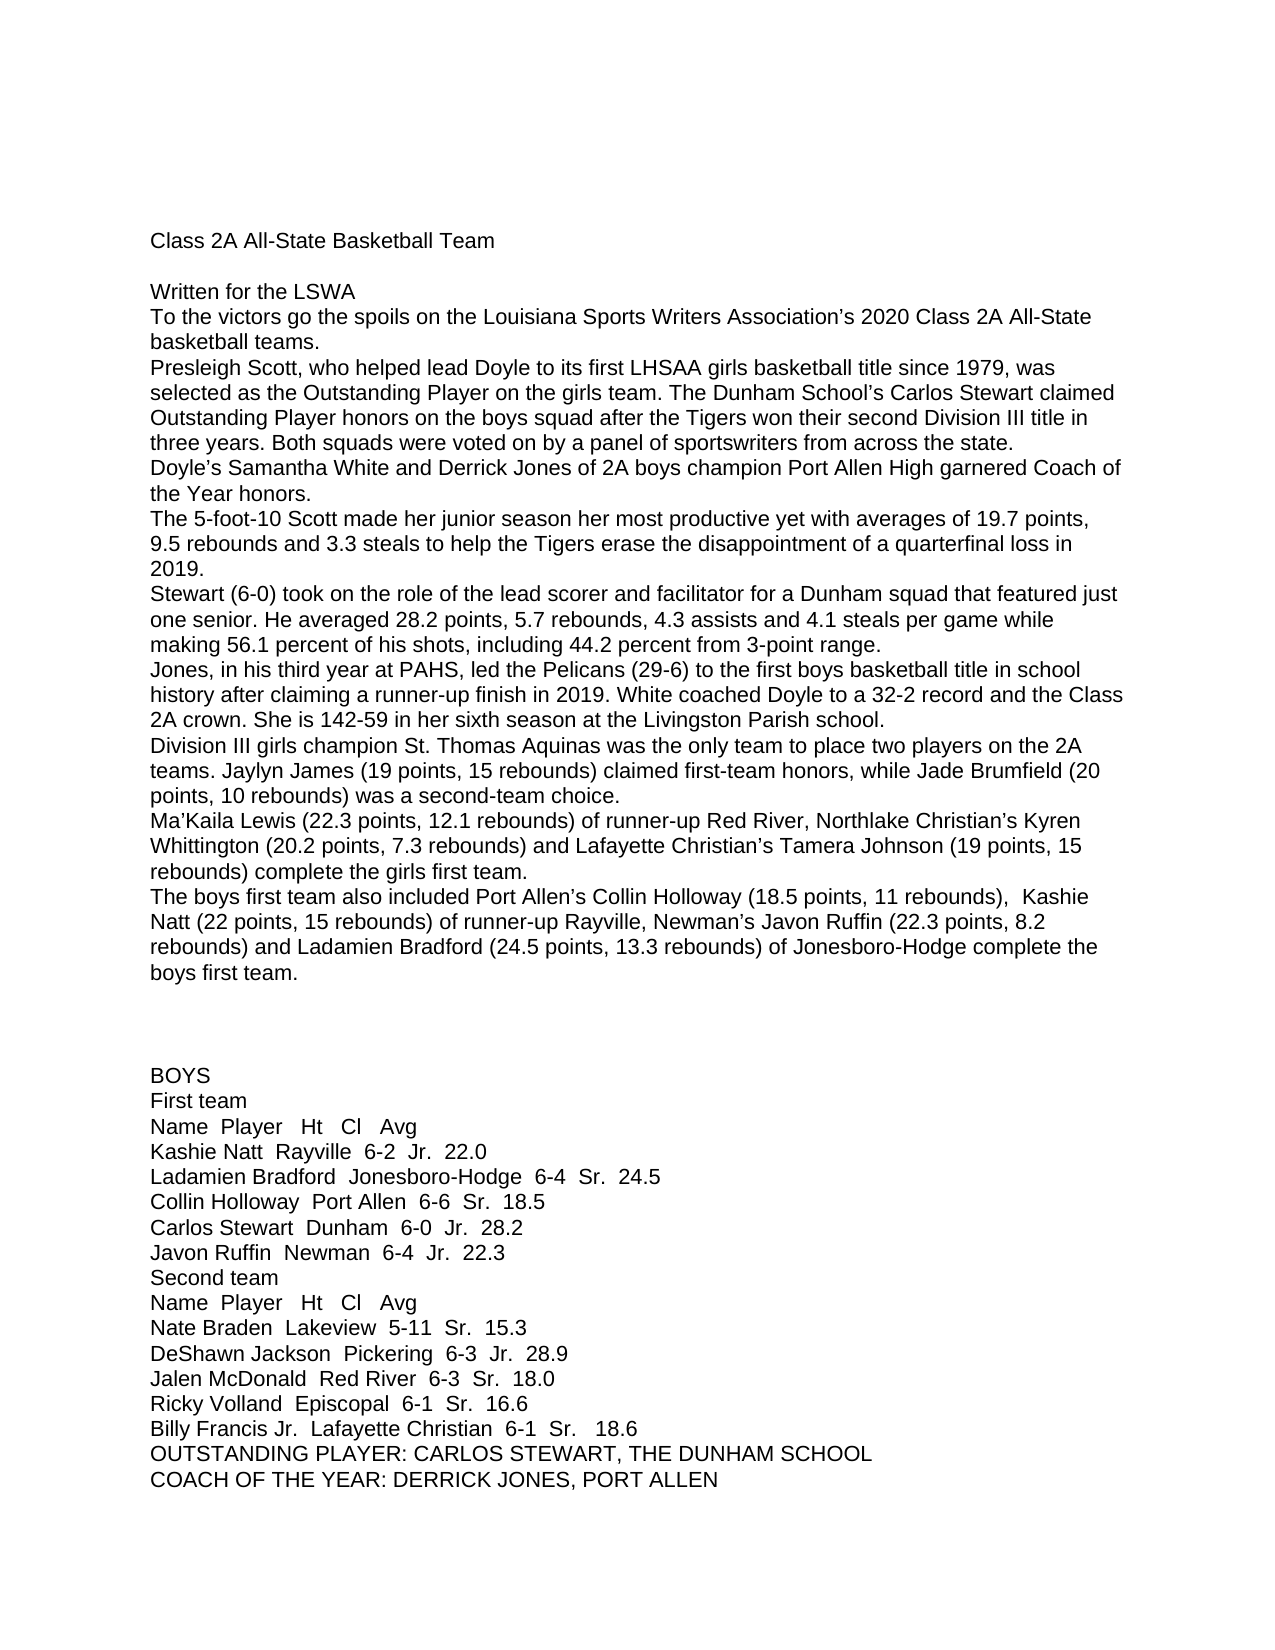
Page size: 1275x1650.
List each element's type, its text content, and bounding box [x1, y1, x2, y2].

text The 5-foot-10 Scott made her junior season her most productive yet with averages of 19.7 points, 9.5 rebounds and 3.3 steals to help the Tigers erase the disappointment of a quarterfinal loss in 2019. [150, 506, 1125, 581]
text To the victors go the spoils on the Louisiana Sports Writers Association’s 2020 Class 2A All-State basketball teams. [150, 304, 1125, 354]
text Doyle’s Samantha White and Derrick Jones of 2A boys champion Port Allen High garnered Coach of the Year honors. [150, 455, 1125, 506]
text DeShawn Jackson Pickering 6-3 Jr. 28.9 [150, 1340, 1125, 1366]
text Presleigh Scott, who helped lead Doyle to its first LHSAA girls basketball title since 1979, was selected as the Outstanding Player on the girls team. The Dunham School’s Carlos Stewart claimed Outstanding Player honors on the boys squad after the Tigers won their second Division III title in three years. Both squads were voted on by a panel of sportswriters from across the state. [150, 354, 1125, 455]
text Second team [150, 1265, 1125, 1290]
text Jalen McDonald Red River 6-3 Sr. 18.0 [150, 1366, 1125, 1391]
text Kashie Natt Rayville 6-2 Jr. 22.0 [150, 1139, 1125, 1164]
text The boys first team also included Port Allen’s Collin Holloway (18.5 points, 11 rebounds), Kashie Natt (22 points, 15 rebounds) of runner-up Rayville, Newman’s Javon Ruffin (22.3 points, 8.2 rebounds) and Ladamien Bradford (24.5 points, 13.3 rebounds) of Jonesboro-Hodge complete the boys first team. [150, 884, 1125, 985]
text Nate Braden Lakeview 5-11 Sr. 15.3 [150, 1315, 1125, 1340]
text Name Player Ht Cl Avg [150, 1290, 1125, 1315]
text Ladamien Bradford Jonesboro-Hodge 6-4 Sr. 24.5 [150, 1164, 1125, 1189]
text First team [150, 1088, 1125, 1113]
text Class 2A All-State Basketball Team [150, 228, 1125, 254]
text Name Player Ht Cl Avg [150, 1113, 1125, 1139]
text COACH OF THE YEAR: DERRICK JONES, PORT ALLEN [150, 1466, 1125, 1492]
text Written for the LSWA [150, 279, 1125, 304]
text Ma’Kaila Lewis (22.3 points, 12.1 rebounds) of runner-up Red River, Northlake Christian’s Kyren Whittington (20.2 points, 7.3 rebounds) and Lafayette Christian’s Tamera Johnson (19 points, 15 rebounds) complete the girls first team. [150, 808, 1125, 884]
text Ricky Volland Episcopal 6-1 Sr. 16.6 [150, 1391, 1125, 1416]
text OUTSTANDING PLAYER: CARLOS STEWART, THE DUNHAM SCHOOL [150, 1441, 1125, 1466]
text Stewart (6-0) took on the role of the lead scorer and facilitator for a Dunham squad that featured just one senior. He averaged 28.2 points, 5.7 rebounds, 4.3 assists and 4.1 steals per game while making 56.1 percent of his shots, including 44.2 percent from 3-point range. [150, 581, 1125, 657]
text Javon Ruffin Newman 6-4 Jr. 22.3 [150, 1239, 1125, 1265]
text BOYS [150, 1063, 1125, 1088]
text Division III girls champion St. Thomas Aquinas was the only team to place two players on the 2A teams. Jaylyn James (19 points, 15 rebounds) claimed first-team honors, while Jade Brumfield (20 points, 10 rebounds) was a second-team choice. [150, 733, 1125, 808]
text Carlos Stewart Dunham 6-0 Jr. 28.2 [150, 1214, 1125, 1239]
text Collin Holloway Port Allen 6-6 Sr. 18.5 [150, 1189, 1125, 1214]
text Jones, in his third year at PAHS, led the Pelicans (29-6) to the first boys basketball title in school history after claiming a runner-up finish in 2019. White coached Doyle to a 32-2 record and the Class 2A crown. She is 142-59 in her sixth season at the Livingston Parish school. [150, 657, 1125, 733]
text Billy Francis Jr. Lafayette Christian 6-1 Sr. 18.6 [150, 1416, 1125, 1441]
